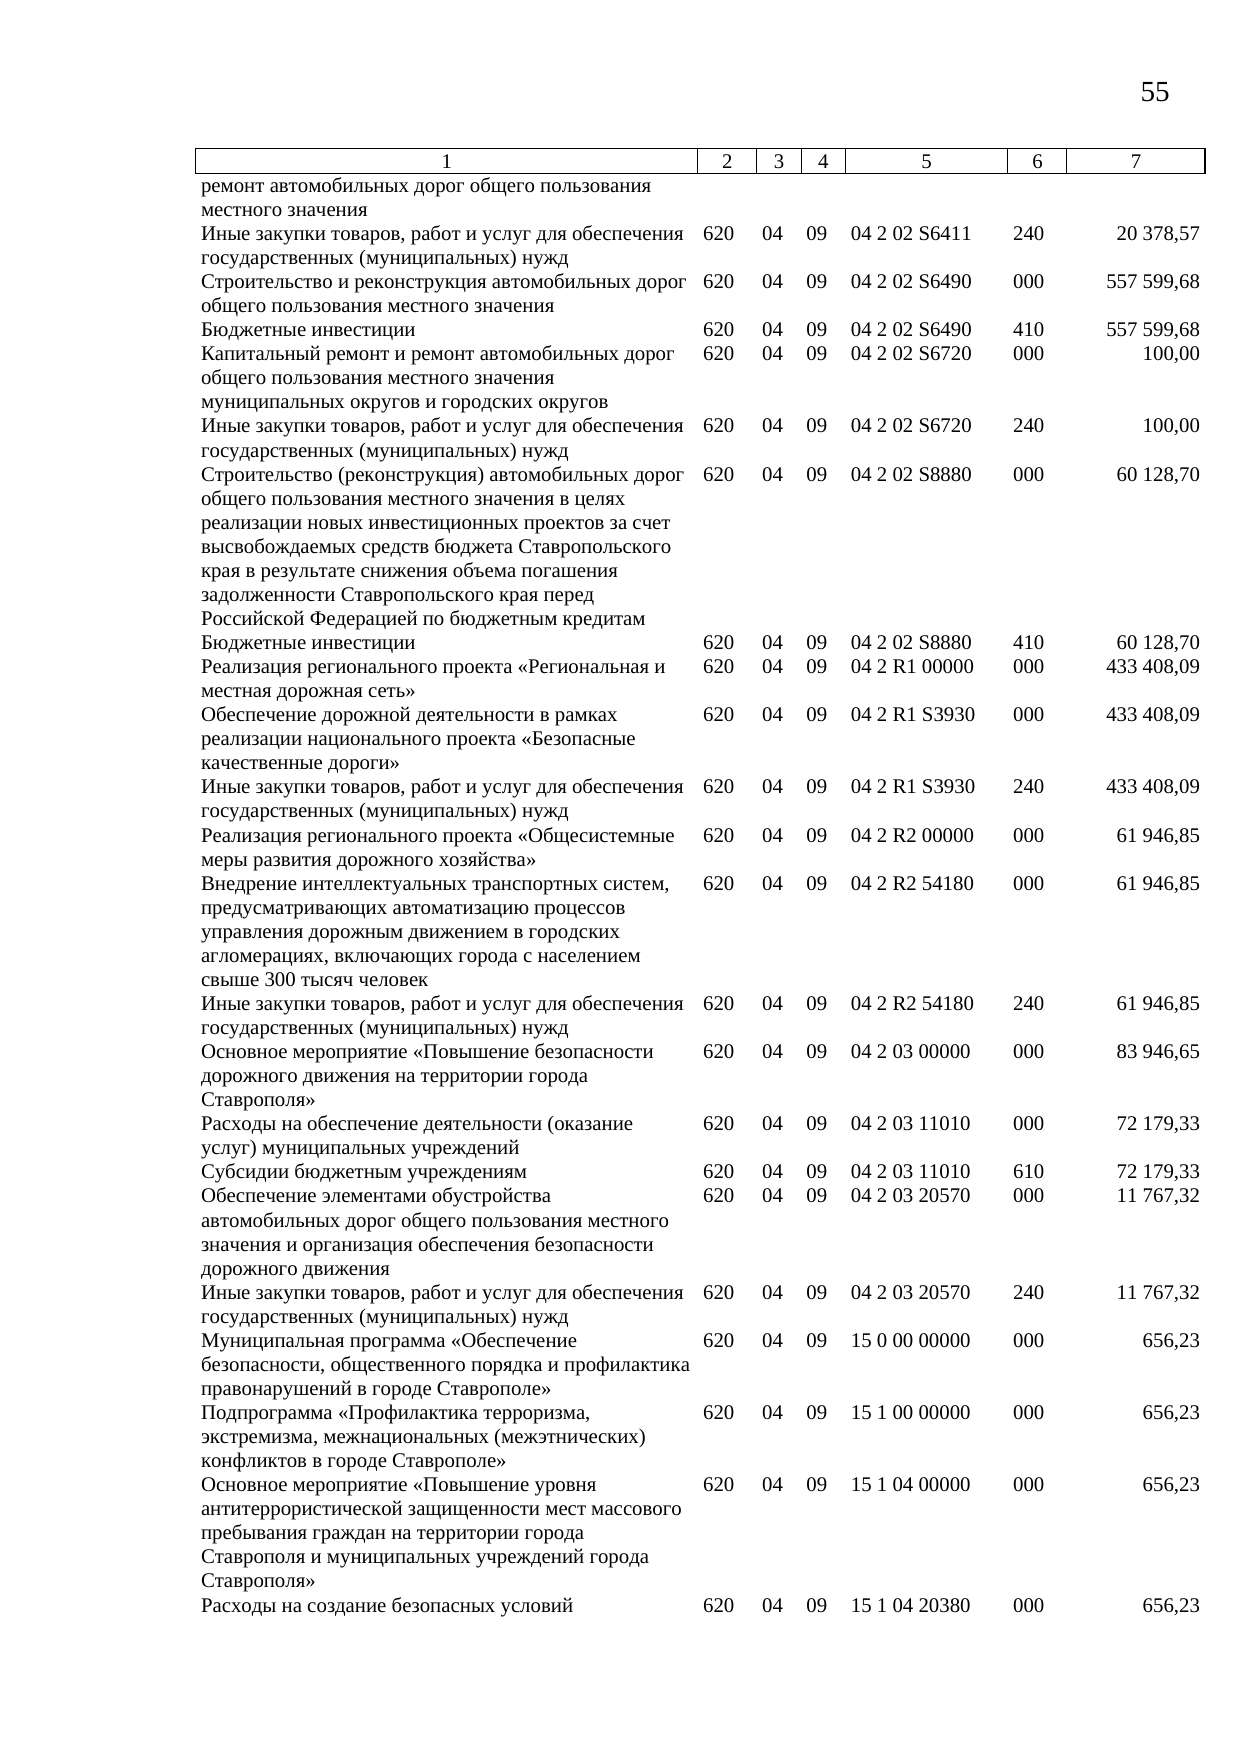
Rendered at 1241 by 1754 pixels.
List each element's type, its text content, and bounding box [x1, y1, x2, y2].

table_header 1 [196, 149, 697, 173]
table_header 7 [1067, 149, 1204, 173]
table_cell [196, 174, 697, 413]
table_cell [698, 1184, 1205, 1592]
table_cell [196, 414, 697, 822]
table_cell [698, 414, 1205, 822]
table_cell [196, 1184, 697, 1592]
table_header 2 [698, 149, 756, 173]
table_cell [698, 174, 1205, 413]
table_header 6 [1008, 149, 1066, 173]
table_header 4 [802, 149, 845, 173]
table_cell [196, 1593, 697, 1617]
table_header 3 [757, 149, 801, 173]
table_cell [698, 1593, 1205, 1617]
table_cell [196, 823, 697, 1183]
table_header 5 [846, 149, 1007, 173]
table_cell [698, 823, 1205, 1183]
